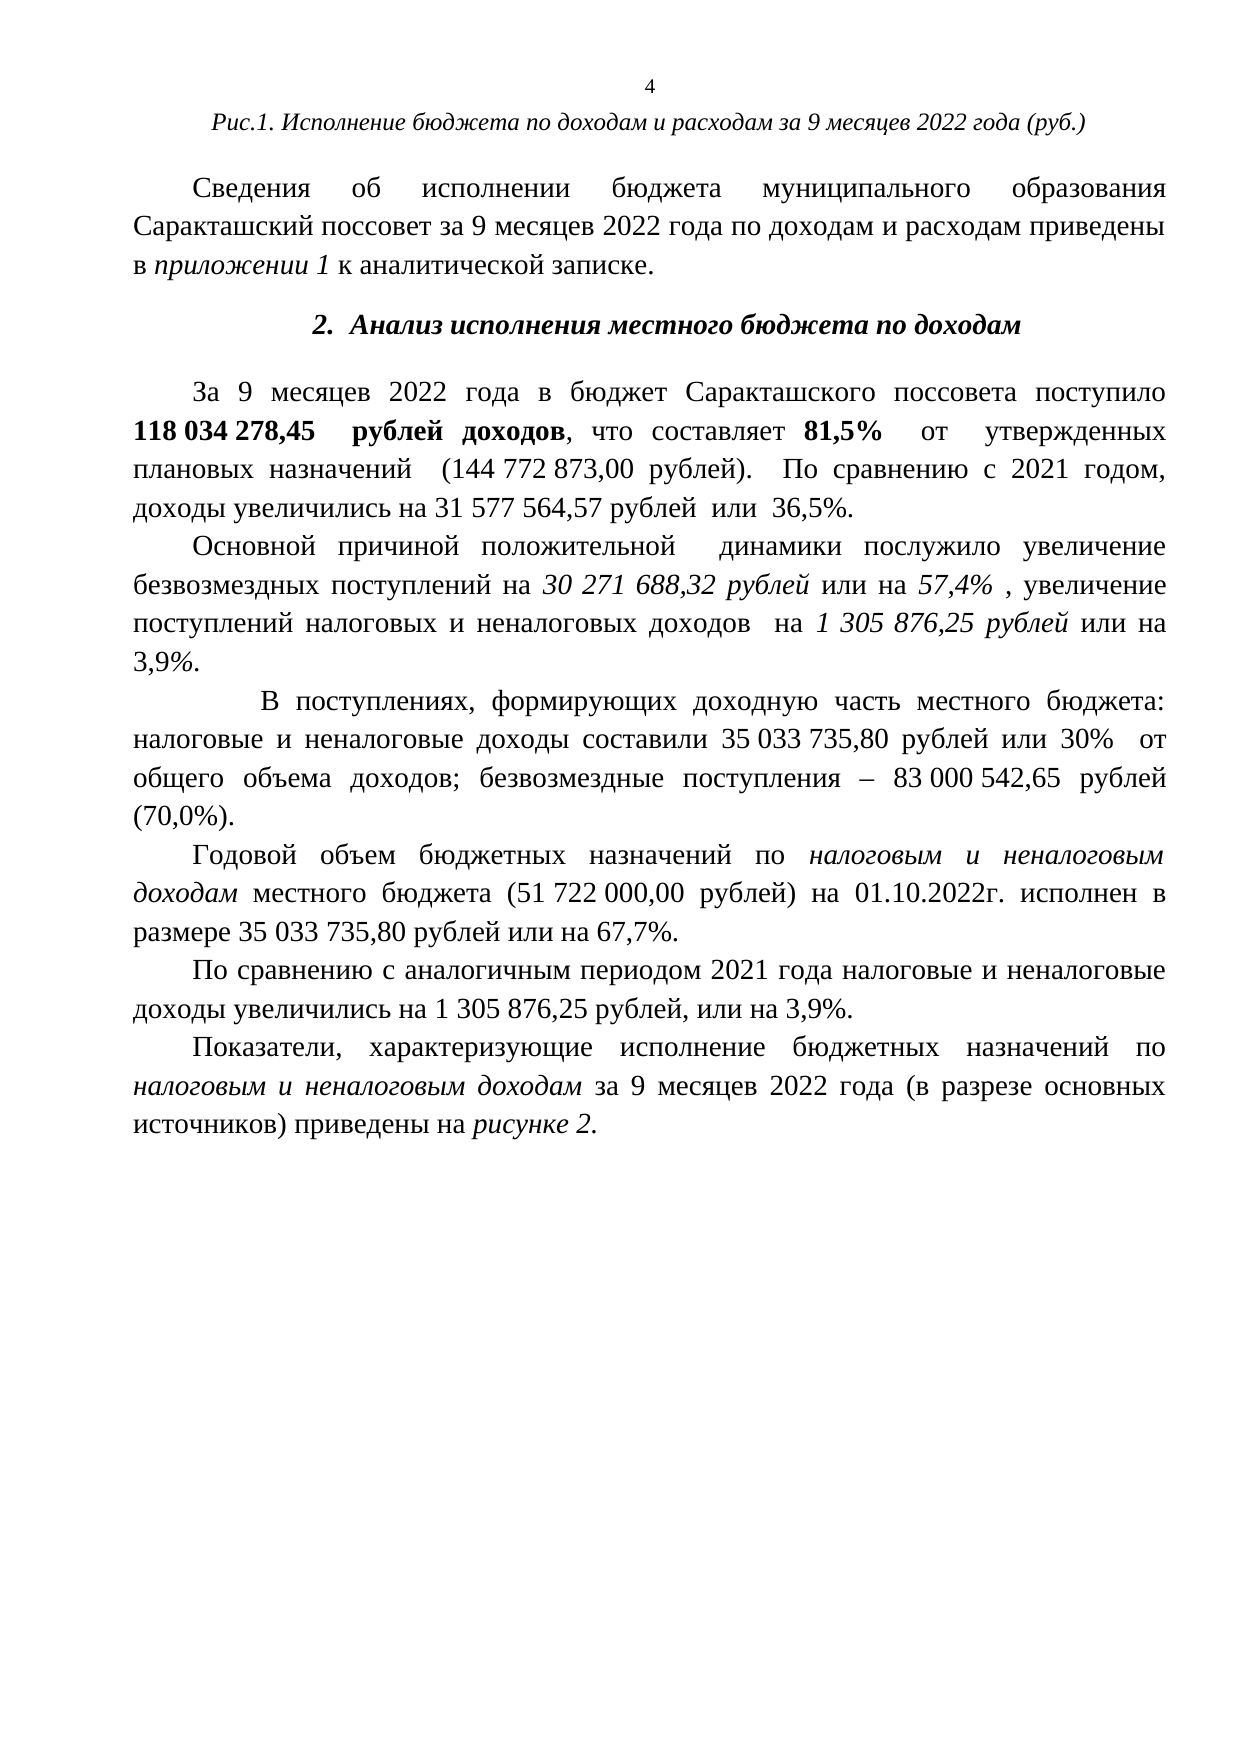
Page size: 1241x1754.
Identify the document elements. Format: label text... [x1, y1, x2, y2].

text Показатели, характеризующие исполнение бюджетных назначений по налоговым и неналоговым доходам за 9 месяцев 2022 года (в разрезе основных источников) приведены на рисунке 2. [133, 1029, 1167, 1140]
text Рис.1. Исполнение бюджета по доходам и расходам за 9 месяцев 2022 года (руб.) [133, 107, 1167, 136]
text Годовой объем бюджетных назначений по налоговым и неналоговым доходам местного бюджета (51 722 000,00 рублей) на 01.10.2022г. исполнен в размере 35 033 735,80 рублей или на 67,7%. [133, 837, 1167, 947]
text В поступлениях, формирующих доходную часть местного бюджета: налоговые и неналоговые доходы составили 35 033 735,80 рублей или 30% от общего объема доходов; безвозмездные поступления – 83 000 542,65 рублей (70,0%). [133, 683, 1167, 832]
text По сравнению с аналогичным периодом 2021 года налоговые и неналоговые доходы увеличились на 1 305 876,25 рублей, или на 3,9%. [133, 952, 1167, 1024]
text Сведения об исполнении бюджета муниципального образования Саракташский поссовет за 9 месяцев 2022 года по доходам и расходам приведены в приложении 1 к аналитической записке. [133, 170, 1167, 280]
text За 9 месяцев 2022 года в бюджет Саракташского поссовета поступило 118 034 278,45 рублей доходов, что составляет 81,5% от утвержденных плановых назначений (144 772 873,00 рублей). По сравнению с 2021 годом, доходы увеличились на 31 577 564,57 рублей или 36,5%. [133, 374, 1167, 523]
text Основной причиной положительной динамики послужило увеличение безвозмездных поступлений на 30 271 688,32 рублей или на 57,4% , увеличение поступлений налоговых и неналоговых доходов на 1 305 876,25 рублей или на 3,9%. [133, 528, 1167, 678]
list Анализ исполнения местного бюджета по доходам [170, 307, 1167, 341]
